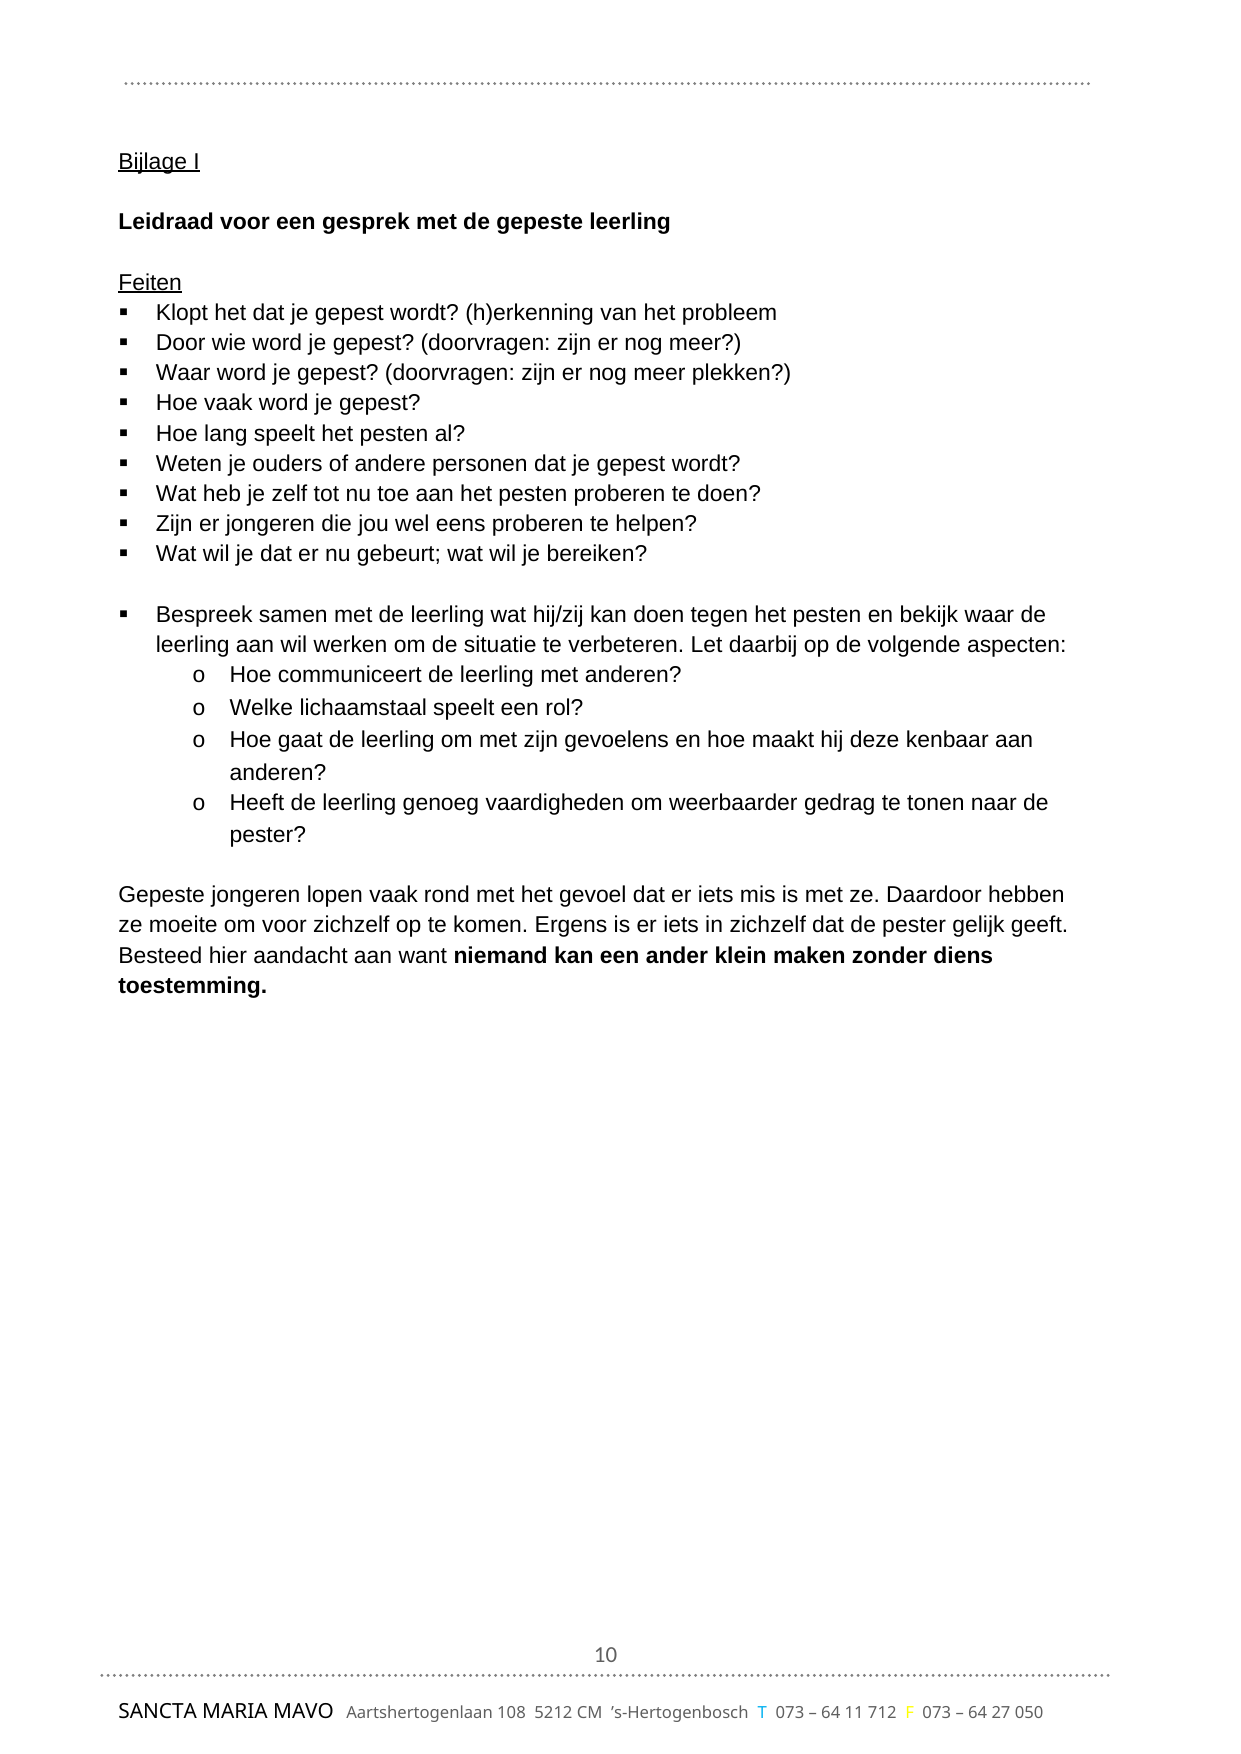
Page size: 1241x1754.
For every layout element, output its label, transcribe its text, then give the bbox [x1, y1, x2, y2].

list Heeft de leerling genoeg vaardigheden om weerbaarder gedrag te tonen naar de pester? [192, 789, 1092, 847]
text Bijlage I [118, 148, 1092, 174]
list Hoe vaak word je gepest? [118, 389, 1092, 416]
list Waar word je gepest? (doorvragen: zijn er nog meer plekken?) [118, 359, 1092, 386]
text Leidraad voor een gesprek met de gepeste leerling [118, 208, 1092, 234]
list Wat wil je dat er nu gebeurt; wat wil je bereiken? [118, 540, 1092, 567]
list Hoe lang speelt het pesten al? [118, 419, 1092, 446]
list Hoe gaat de leerling om met zijn gevoelens en hoe maakt hij deze kenbaar aan anderen? [192, 726, 1092, 785]
list Zijn er jongeren die jou wel eens proberen te helpen? [118, 510, 1092, 537]
list Bespreek samen met de leerling wat hij/zij kan doen tegen het pesten en bekijk waar de leerling aan wil werken om de situatie te verbeteren. Let daarbij op de volgende aspecten: [118, 601, 1092, 657]
list Weten je ouders of andere personen dat je gepest wordt? [118, 450, 1092, 476]
text Gepeste jongeren lopen vaak rond met het gevoel dat er iets mis is met ze. Daardoor hebben ze moeite om voor zichzelf op te komen. Ergens is er iets in zichzelf dat de pester gelijk geeft. Besteed hier aandacht aan want niemand kan een ander klein maken zonder diens toestemming. [118, 881, 1092, 998]
list Hoe communiceert de leerling met anderen? [192, 661, 1092, 689]
list Door wie word je gepest? (doorvragen: zijn er nog meer?) [118, 329, 1092, 355]
list Klopt het dat je gepest wordt? (h)erkenning van het probleem [118, 299, 1092, 325]
list Welke lichaamstaal speelt een rol? [192, 694, 1092, 722]
text Feiten [118, 268, 1092, 295]
list Wat heb je zelf tot nu toe aan het pesten proberen te doen? [118, 480, 1092, 506]
